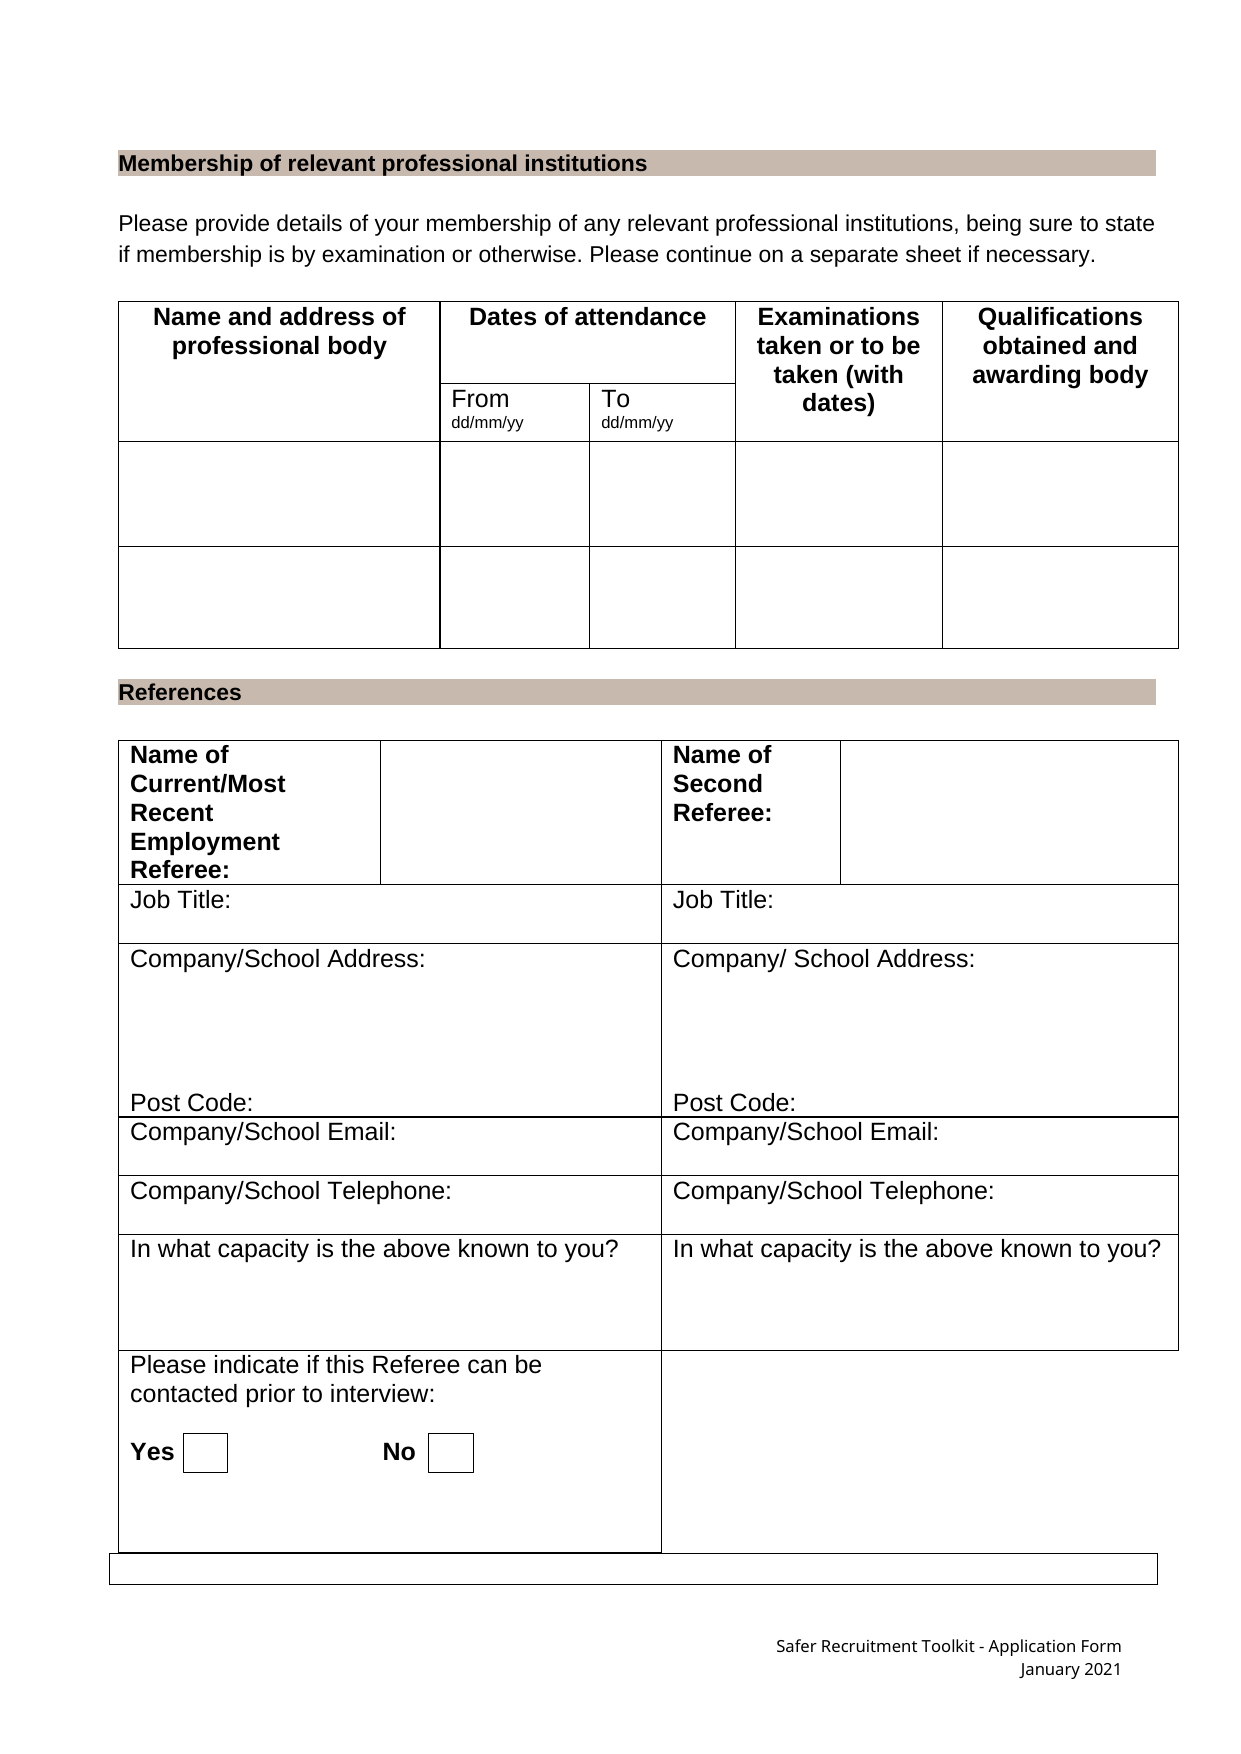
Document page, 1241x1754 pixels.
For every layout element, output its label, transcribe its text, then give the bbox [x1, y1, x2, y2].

table_cell [590, 442, 735, 546]
table_header Examinations taken or to be taken (with dates) [736, 302, 942, 441]
table_cell Company/School Email: [119, 1118, 661, 1175]
table_cell [736, 442, 942, 546]
table_cell From dd/mm/yy [441, 384, 589, 441]
table_cell In what capacity is the above known to you? [662, 1235, 1178, 1349]
table_header [381, 741, 661, 884]
table_header Name and address of professional body [119, 302, 439, 441]
table_cell Job Title: [119, 885, 661, 943]
table_cell [736, 547, 942, 648]
table_cell Company/School Address: Post Code: [119, 944, 661, 1116]
table_cell [441, 547, 589, 648]
table_cell Please indicate if this Referee can be contacted prior to interview: Yes No [119, 1351, 661, 1552]
table_cell [943, 442, 1178, 546]
table_header Name of Current/Most Recent Employment Referee: [119, 741, 380, 884]
table_cell [119, 442, 439, 546]
table_cell [590, 547, 735, 648]
table_cell Company/School Telephone: [662, 1176, 1178, 1233]
text Please provide details of your membership of any relevant professional institutions, being sure to state if membership is by examination or otherwise. Please continue on a separate sheet if necessary. [118, 210, 1156, 267]
table_cell To dd/mm/yy [590, 384, 735, 441]
table_cell Job Title: [662, 885, 1178, 943]
table_cell [943, 547, 1178, 648]
table_cell Company/School Email: [662, 1118, 1178, 1175]
table_header Dates of attendance [441, 302, 735, 383]
text References [118, 679, 1156, 705]
table_header Name of Second Referee: [662, 741, 840, 884]
table_header [841, 741, 1178, 884]
text Membership of relevant professional institutions [118, 150, 1156, 176]
table_cell In what capacity is the above known to you? [119, 1235, 661, 1349]
table_cell Company/School Telephone: [119, 1176, 661, 1233]
table_cell [119, 547, 439, 648]
table_cell Company/ School Address: Post Code: [662, 944, 1178, 1116]
table_cell [441, 442, 589, 546]
table_header Qualifications obtained and awarding body [943, 302, 1178, 441]
